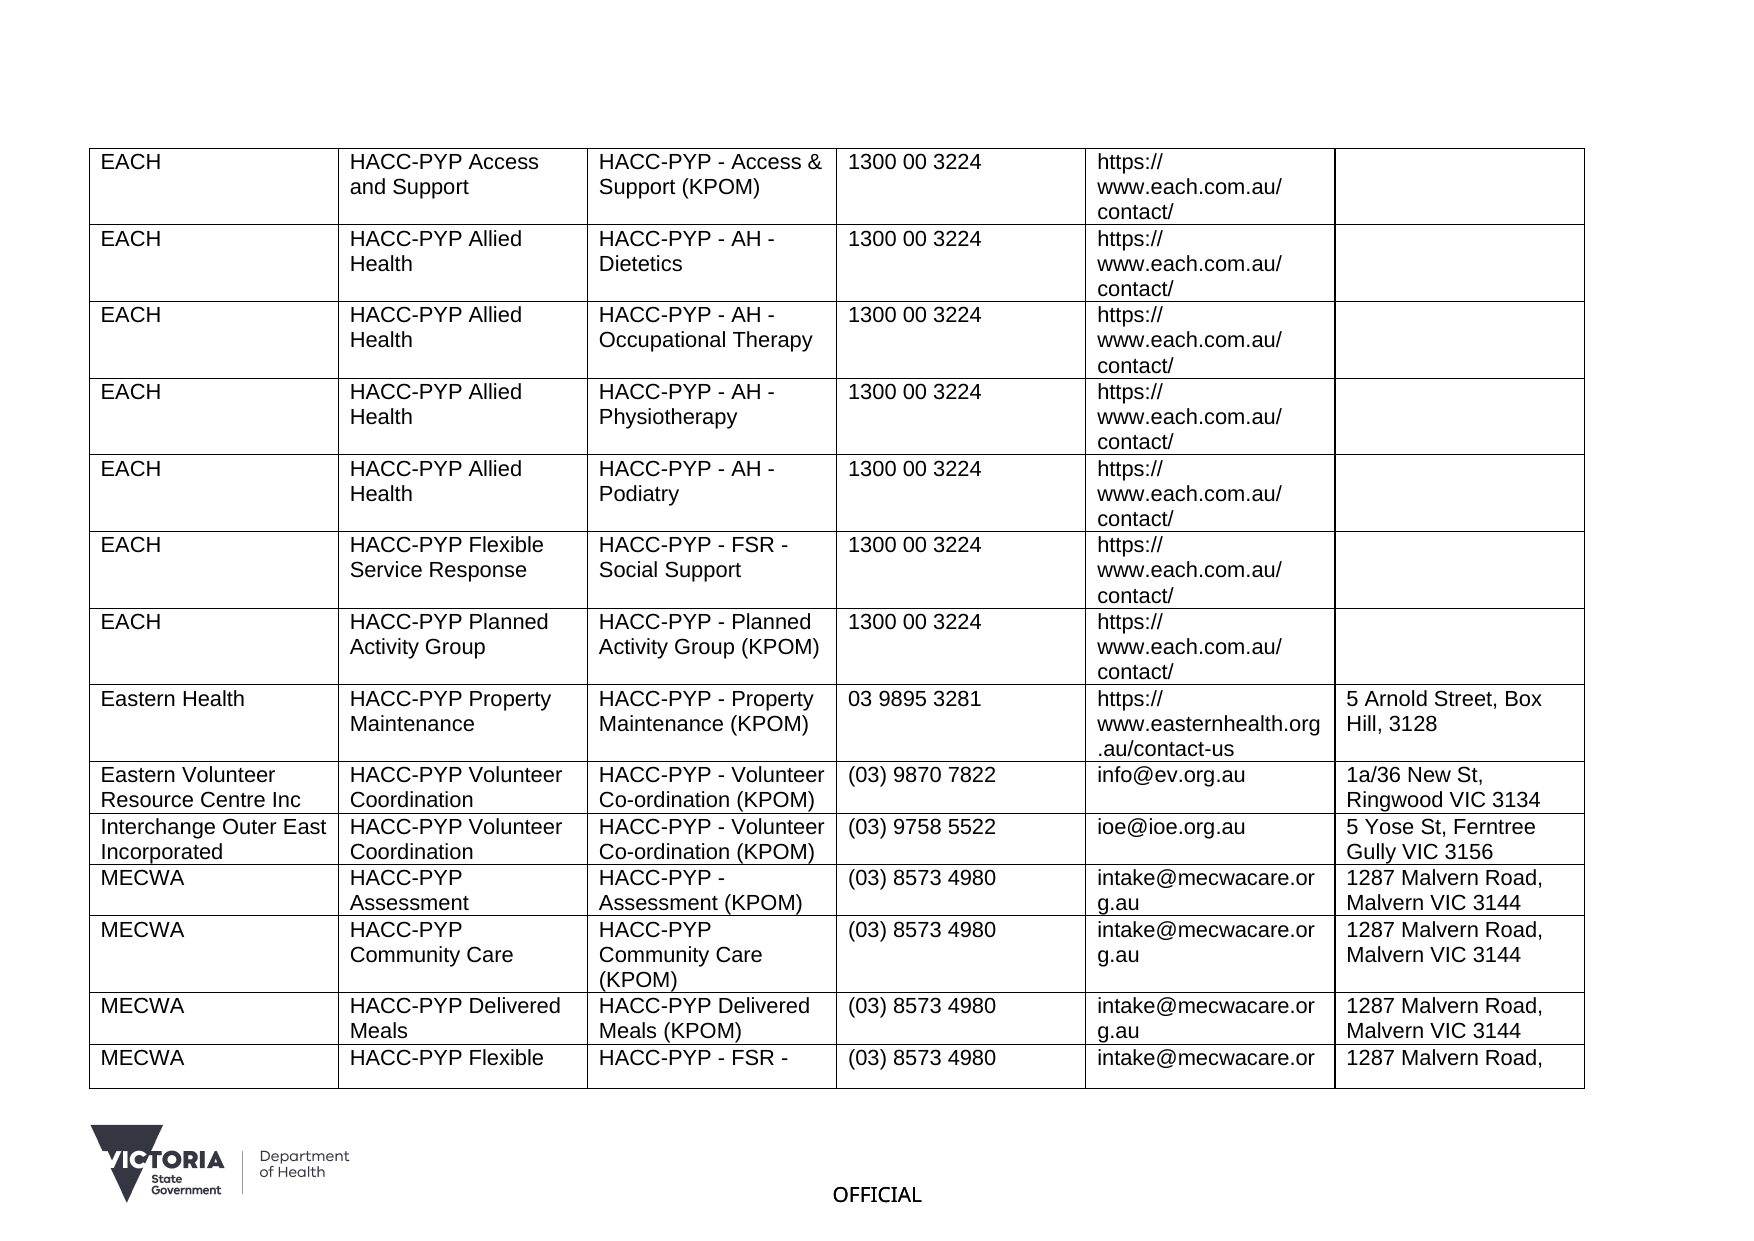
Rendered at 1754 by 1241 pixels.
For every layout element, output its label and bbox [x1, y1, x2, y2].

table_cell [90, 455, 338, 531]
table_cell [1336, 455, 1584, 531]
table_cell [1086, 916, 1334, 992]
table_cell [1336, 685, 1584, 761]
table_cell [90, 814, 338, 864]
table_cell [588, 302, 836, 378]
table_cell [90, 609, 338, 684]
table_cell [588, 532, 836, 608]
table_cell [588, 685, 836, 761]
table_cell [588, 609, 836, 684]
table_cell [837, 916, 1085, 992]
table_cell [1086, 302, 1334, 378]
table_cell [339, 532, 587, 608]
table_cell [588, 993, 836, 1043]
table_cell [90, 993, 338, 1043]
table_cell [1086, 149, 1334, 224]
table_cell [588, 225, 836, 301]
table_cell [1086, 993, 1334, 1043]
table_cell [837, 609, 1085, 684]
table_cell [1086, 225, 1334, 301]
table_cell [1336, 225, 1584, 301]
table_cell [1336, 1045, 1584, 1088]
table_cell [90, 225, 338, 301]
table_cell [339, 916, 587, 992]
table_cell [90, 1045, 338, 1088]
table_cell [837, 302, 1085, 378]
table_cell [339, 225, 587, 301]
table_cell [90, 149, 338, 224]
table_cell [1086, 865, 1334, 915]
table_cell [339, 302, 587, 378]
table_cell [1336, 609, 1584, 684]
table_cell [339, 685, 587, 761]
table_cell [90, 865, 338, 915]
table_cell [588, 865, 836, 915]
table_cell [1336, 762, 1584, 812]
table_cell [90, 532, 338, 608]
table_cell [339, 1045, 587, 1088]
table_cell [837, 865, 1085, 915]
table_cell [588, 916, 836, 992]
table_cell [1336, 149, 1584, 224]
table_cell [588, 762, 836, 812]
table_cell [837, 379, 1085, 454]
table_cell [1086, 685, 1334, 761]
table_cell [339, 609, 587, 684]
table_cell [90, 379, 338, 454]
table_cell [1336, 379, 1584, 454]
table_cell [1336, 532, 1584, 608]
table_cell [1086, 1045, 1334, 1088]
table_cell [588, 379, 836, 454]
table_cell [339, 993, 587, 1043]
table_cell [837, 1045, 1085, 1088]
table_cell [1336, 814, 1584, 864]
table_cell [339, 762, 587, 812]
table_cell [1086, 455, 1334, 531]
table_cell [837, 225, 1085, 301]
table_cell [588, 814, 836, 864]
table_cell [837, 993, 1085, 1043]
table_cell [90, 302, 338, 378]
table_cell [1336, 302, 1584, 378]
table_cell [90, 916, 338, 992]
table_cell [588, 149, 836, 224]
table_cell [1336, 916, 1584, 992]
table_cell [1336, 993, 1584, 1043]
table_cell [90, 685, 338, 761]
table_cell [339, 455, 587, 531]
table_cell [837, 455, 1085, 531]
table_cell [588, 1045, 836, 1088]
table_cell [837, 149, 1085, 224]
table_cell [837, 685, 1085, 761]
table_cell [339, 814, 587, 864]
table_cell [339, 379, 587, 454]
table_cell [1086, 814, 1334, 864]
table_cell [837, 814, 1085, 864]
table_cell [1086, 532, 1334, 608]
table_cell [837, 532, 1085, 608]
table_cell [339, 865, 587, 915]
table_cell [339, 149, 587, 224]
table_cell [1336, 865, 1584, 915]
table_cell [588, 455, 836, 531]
picture [0, 1092, 1754, 1241]
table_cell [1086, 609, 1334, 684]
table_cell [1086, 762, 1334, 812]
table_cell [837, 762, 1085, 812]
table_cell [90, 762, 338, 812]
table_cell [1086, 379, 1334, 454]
